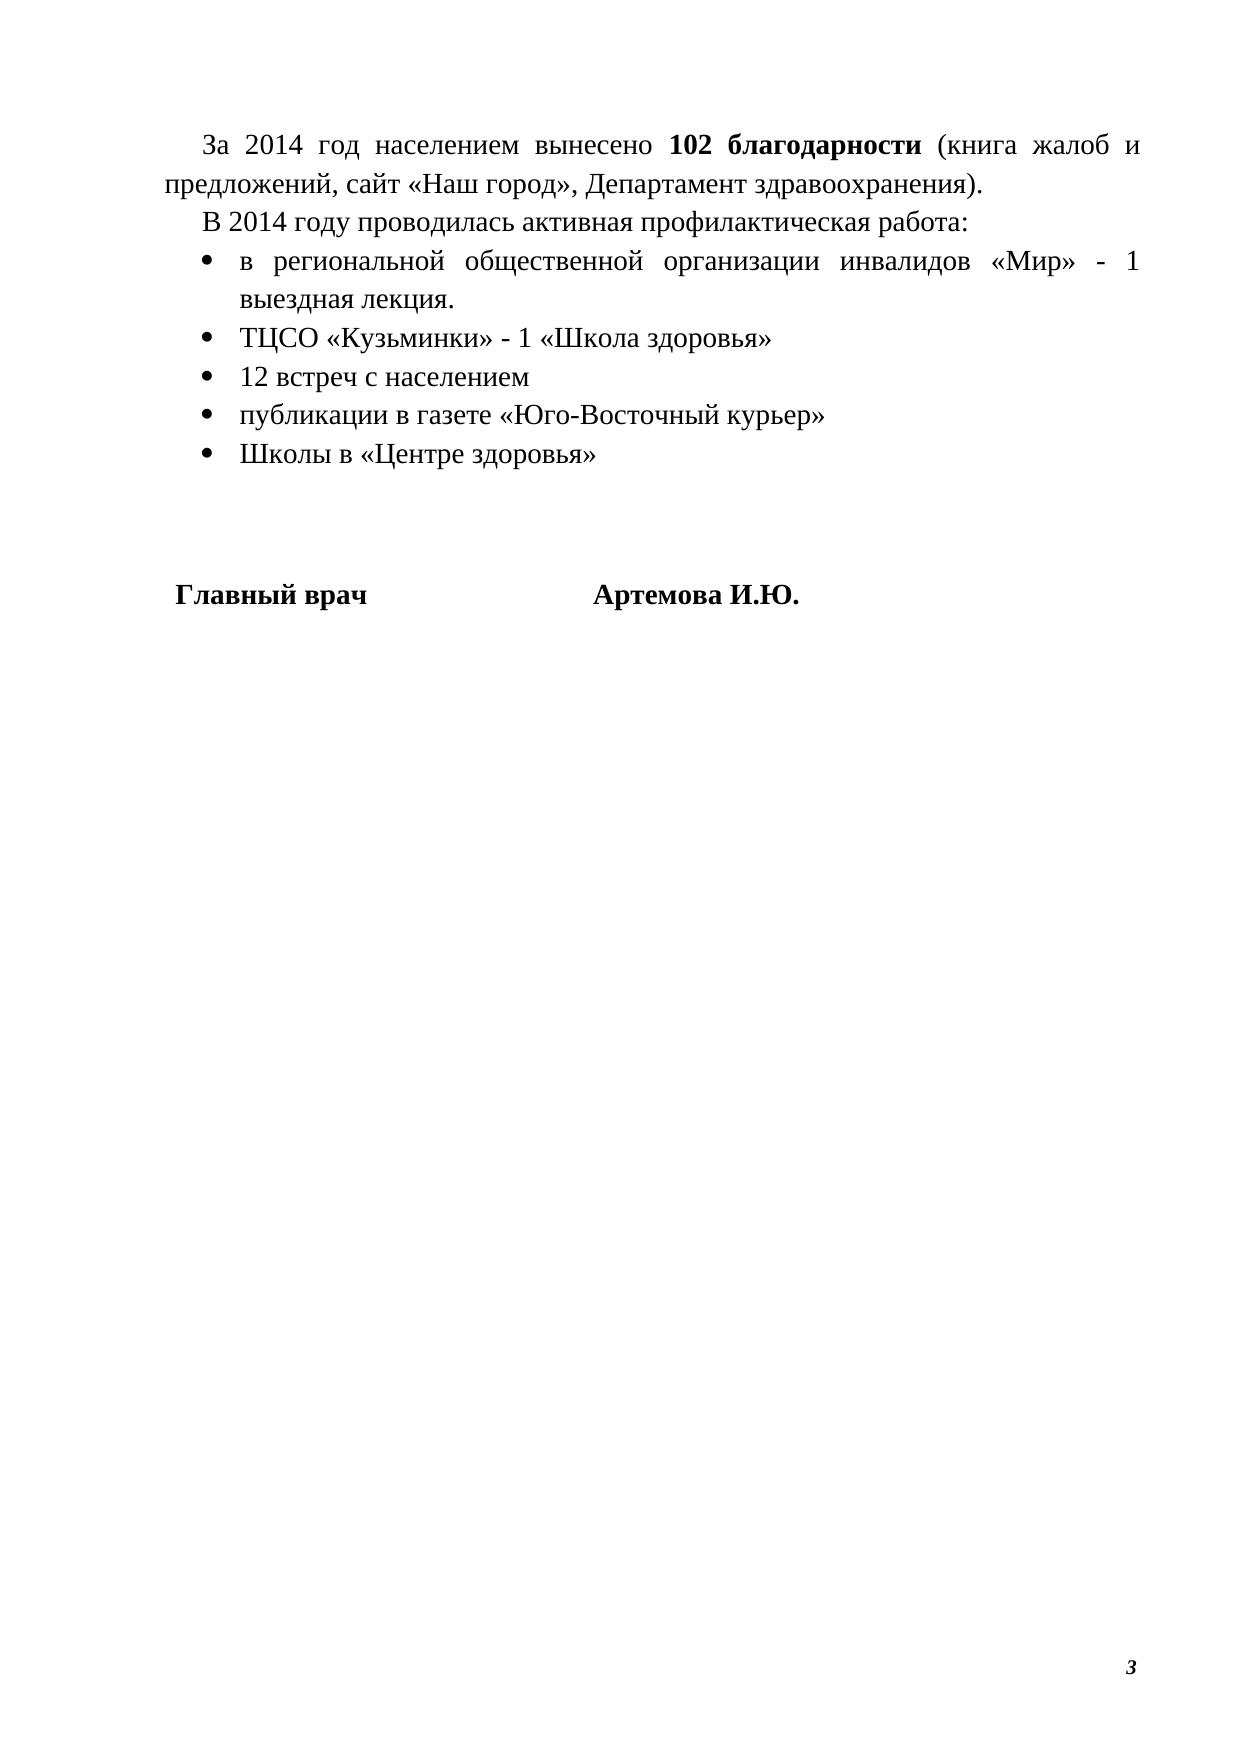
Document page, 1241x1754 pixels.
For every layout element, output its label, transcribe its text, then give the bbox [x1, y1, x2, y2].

text Главный врач Артемова И.Ю. [164, 577, 1141, 611]
list ТЦСО «Кузьминки» - 1 «Школа здоровья» [202, 320, 1141, 354]
list публикации в газете «Юго-Восточный курьер» [202, 397, 1141, 431]
text В 2014 году проводилась активная профилактическая работа: [164, 204, 1141, 238]
list Школы в «Центре здоровья» [202, 436, 1141, 469]
list в региональной общественной организации инвалидов «Мир» - 1 выездная лекция. [202, 243, 1141, 315]
list 12 встреч с населением [202, 359, 1141, 392]
text За 2014 год населением вынесено 102 благодарности (книга жалоб и предложений, сайт «Наш город», Департамент здравоохранения). [164, 127, 1141, 199]
